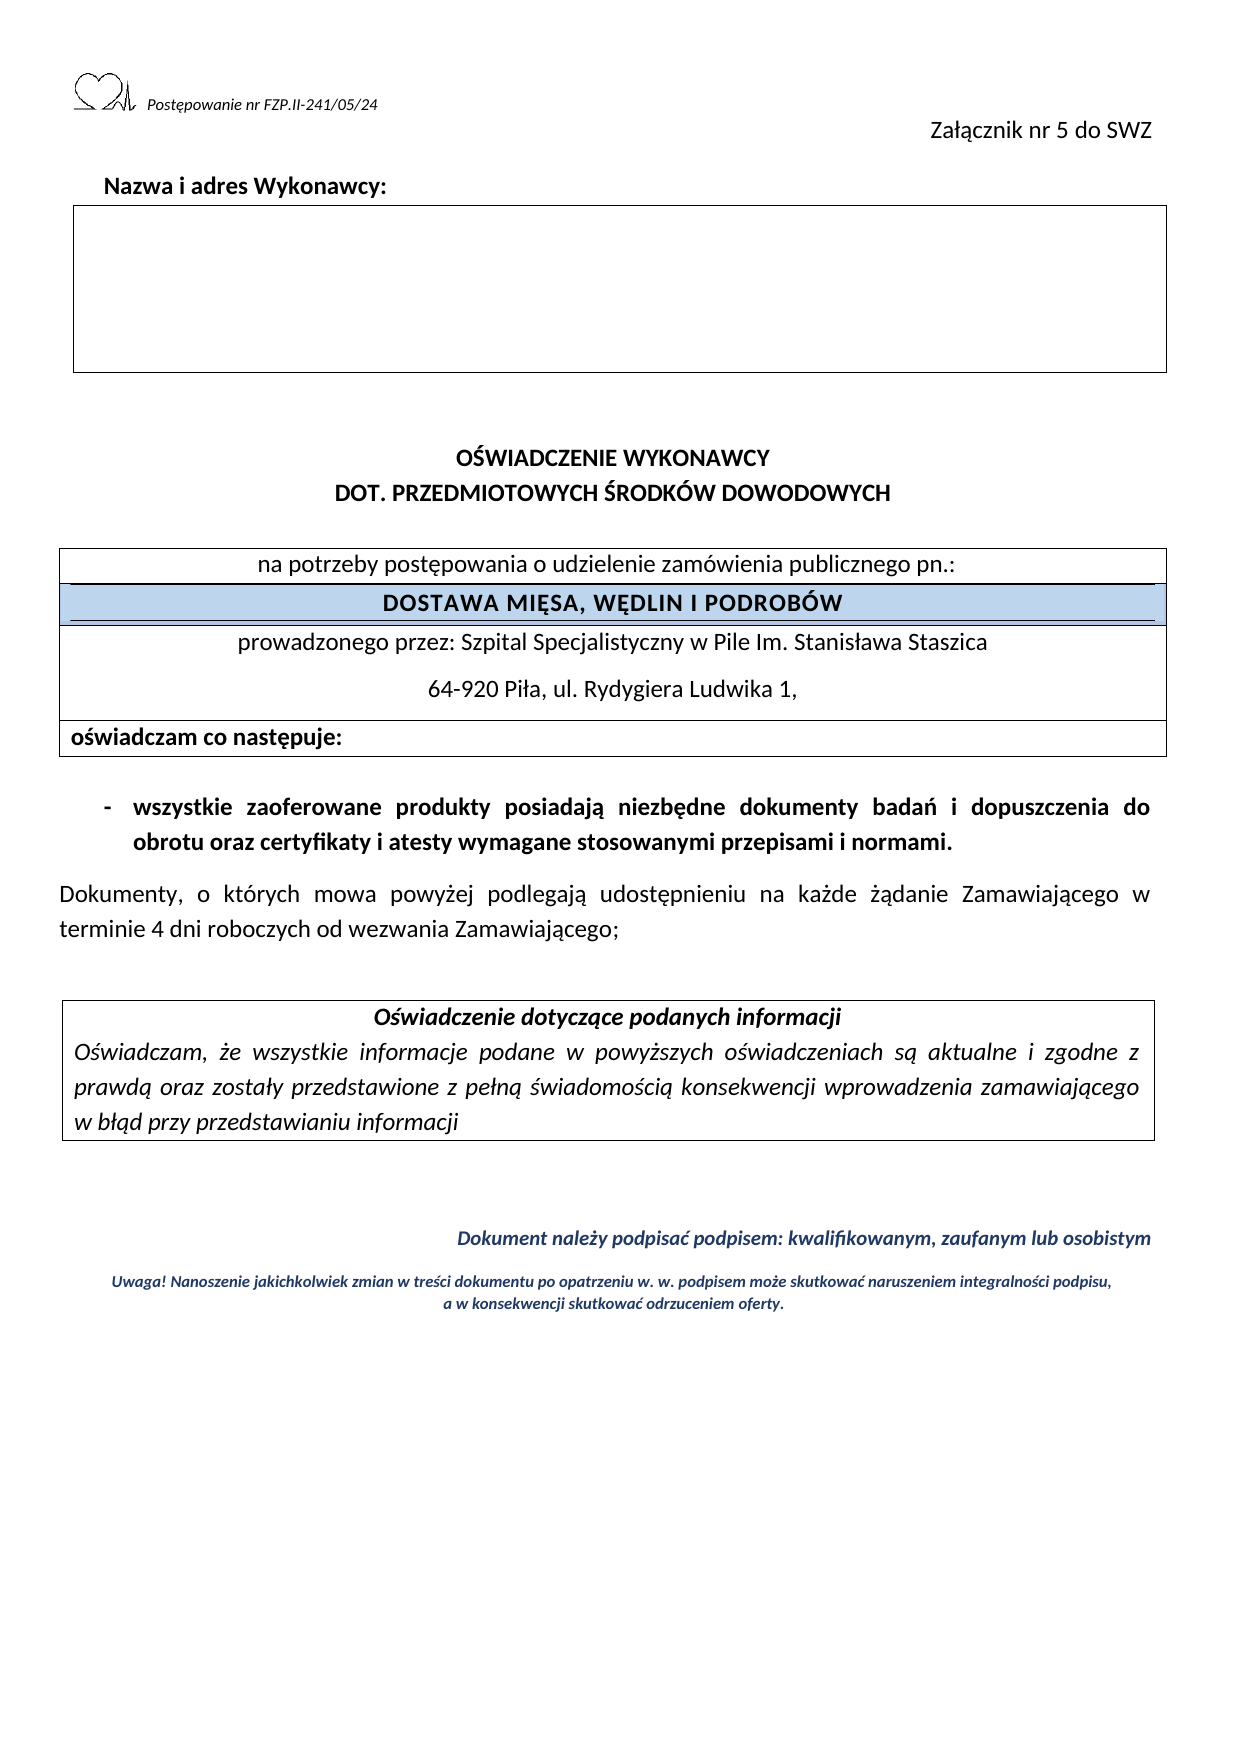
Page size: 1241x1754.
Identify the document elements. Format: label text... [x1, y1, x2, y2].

text DOT. PRZEDMIOTOWYCH ŚRODKÓW DOWODOWYCH [74, 478, 1152, 508]
text - wszystkie zaoferowane produkty posiadają niezbędne dokumenty badań i dopuszczenia do obrotu oraz certyfikaty i atesty wymagane stosowanymi przepisami i normami. [103, 792, 1152, 857]
table_cell DOSTAWA MIĘSA, WĘDLIN I PODROBÓW [60, 584, 1166, 625]
text a w konsekwencji skutkować odrzuceniem oferty. [74, 1293, 1152, 1313]
text Załącznik nr 5 do SWZ [74, 114, 1152, 145]
table_header [74, 206, 1166, 372]
picture [73, 73, 137, 111]
table_cell oświadczam co następuje: [60, 721, 1166, 756]
table_header Oświadczenie dotyczące podanych informacji Oświadczam, że wszystkie informacje podane w powyższych oświadczeniach są aktualne i zgodne z prawdą oraz zostały przedstawione z pełną świadomością konsekwencji wprowadzenia zamawiającego w błąd przy przedstawianiu informacji [63, 1001, 1154, 1140]
table_cell prowadzonego przez: Szpital Specjalistyczny w Pile Im. Stanisława Staszica 64-920 Piła, ul. Rydygiera Ludwika 1, [60, 626, 1166, 720]
text OŚWIADCZENIE WYKONAWCY [74, 443, 1152, 473]
text Dokument należy podpisać podpisem: kwalifikowanym, zaufanym lub osobistym [74, 1225, 1152, 1251]
table_header na potrzeby postępowania o udzielenie zamówienia publicznego pn.: [60, 549, 1166, 583]
text Nazwa i adres Wykonawcy: [103, 170, 1152, 201]
text Uwaga! Nanoszenie jakichkolwiek zmian w treści dokumentu po opatrzeniu w. w. podpisem może skutkować naruszeniem integralności podpisu, [74, 1272, 1152, 1292]
text Dokumenty, o których mowa powyżej podlegają udostępnieniu na każde żądanie Zamawiającego w terminie 4 dni roboczych od wezwania Zamawiającego; [59, 878, 1152, 944]
